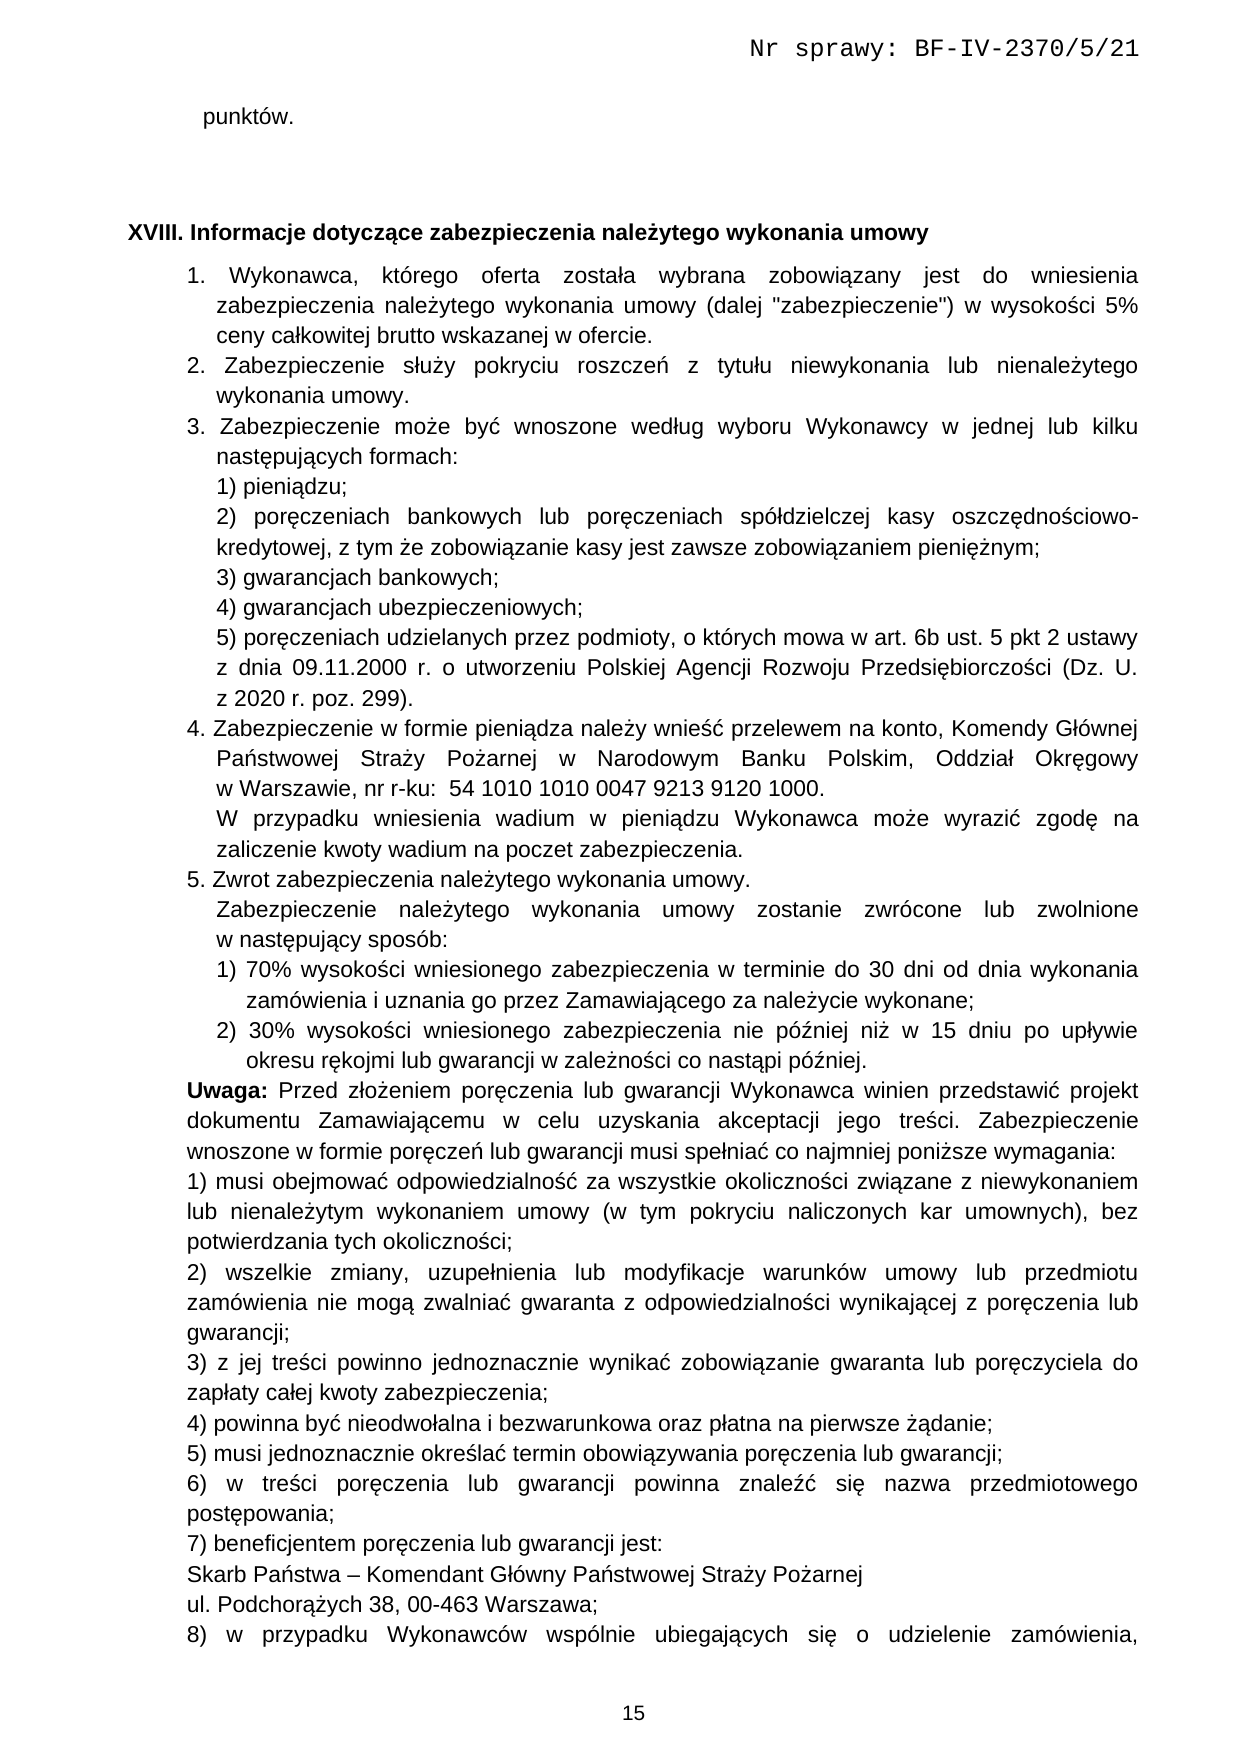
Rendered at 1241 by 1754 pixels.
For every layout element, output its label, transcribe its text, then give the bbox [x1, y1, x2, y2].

text 1) pieniądzu; [216, 473, 1139, 499]
text 1. Wykonawca, którego oferta została wybrana zobowiązany jest do wniesienia zabezpieczenia należytego wykonania umowy (dalej "zabezpieczenie") w wysokości 5% ceny całkowitej brutto wskazanej w ofercie. [187, 262, 1139, 348]
text 1) 70% wysokości wniesionego zabezpieczenia w terminie do 30 dni od dnia wykonania zamówienia i uznania go przez Zamawiającego za należycie wykonane; [216, 956, 1139, 1013]
text W przypadku wniesienia wadium w pieniądzu Wykonawca może wyrazić zgodę na zaliczenie kwoty wadium na poczet zabezpieczenia. [216, 805, 1139, 862]
text 7) beneficjentem poręczenia lub gwarancji jest: [187, 1530, 1139, 1557]
text 6) w treści poręczenia lub gwarancji powinna znaleźć się nazwa przedmiotowego postępowania; [187, 1470, 1139, 1527]
text 4. Zabezpieczenie w formie pieniądza należy wnieść przelewem na konto, Komendy Głównej Państwowej Straży Pożarnej w Narodowym Banku Polskim, Oddział Okręgowy w Warszawie, nr r-ku: 54 1010 1010 0047 9213 9120 1000. [187, 715, 1139, 802]
text 2) 30% wysokości wniesionego zabezpieczenia nie później niż w 15 dniu po upływie okresu rękojmi lub gwarancji w zależności co nastąpi później. [216, 1017, 1139, 1073]
text Skarb Państwa – Komendant Główny Państwowej Straży Pożarnej [187, 1561, 1139, 1587]
text 3. Zabezpieczenie może być wnoszone według wyboru Wykonawcy w jednej lub kilku następujących formach: [187, 413, 1139, 469]
text 2) poręczeniach bankowych lub poręczeniach spółdzielczej kasy oszczędnościowo-kredytowej, z tym że zobowiązanie kasy jest zawsze zobowiązaniem pieniężnym; [216, 503, 1139, 560]
text 4) powinna być nieodwołalna i bezwarunkowa oraz płatna na pierwsze żądanie; [187, 1409, 1139, 1436]
text ul. Podchorążych 38, 00-463 Warszawa; [187, 1591, 1139, 1617]
text Uwaga: Przed złożeniem poręczenia lub gwarancji Wykonawca winien przedstawić projekt dokumentu Zamawiającemu w celu uzyskania akceptacji jego treści. Zabezpieczenie wnoszone w formie poręczeń lub gwarancji musi spełniać co najmniej poniższe wymagania: [187, 1077, 1139, 1164]
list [187, 103, 1139, 130]
text Zabezpieczenie należytego wykonania umowy zostanie zwrócone lub zwolnione w następujący sposób: [216, 896, 1139, 953]
text 5. Zwrot zabezpieczenia należytego wykonania umowy. [187, 866, 1139, 892]
text 3) gwarancjach bankowych; [216, 564, 1139, 590]
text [187, 1621, 1139, 1647]
text 5) poręczeniach udzielanych przez podmioty, o których mowa w art. 6b ust. 5 pkt 2 ustawy z dnia 09.11.2000 r. o utworzeniu Polskiej Agencji Rozwoju Przedsiębiorczości (Dz. U. z 2020 r. poz. 299). [216, 624, 1139, 711]
text 2. Zabezpieczenie służy pokryciu roszczeń z tytułu niewykonania lub nienależytego wykonania umowy. [187, 352, 1139, 409]
text 5) musi jednoznacznie określać termin obowiązywania poręczenia lub gwarancji; [187, 1440, 1139, 1466]
text 2) wszelkie zmiany, uzupełnienia lub modyfikacje warunków umowy lub przedmiotu zamówienia nie mogą zwalniać gwaranta z odpowiedzialności wynikającej z poręczenia lub gwarancji; [187, 1258, 1139, 1345]
text XVIII. Informacje dotyczące zabezpieczenia należytego wykonania umowy [128, 219, 1139, 245]
text 3) z jej treści powinno jednoznacznie wynikać zobowiązanie gwaranta lub poręczyciela do zapłaty całej kwoty zabezpieczenia; [187, 1349, 1139, 1406]
text 1) musi obejmować odpowiedzialność za wszystkie okoliczności związane z niewykonaniem lub nienależytym wykonaniem umowy (w tym pokryciu naliczonych kar umownych), bez potwierdzania tych okoliczności; [187, 1168, 1139, 1255]
text 4) gwarancjach ubezpieczeniowych; [216, 594, 1139, 620]
